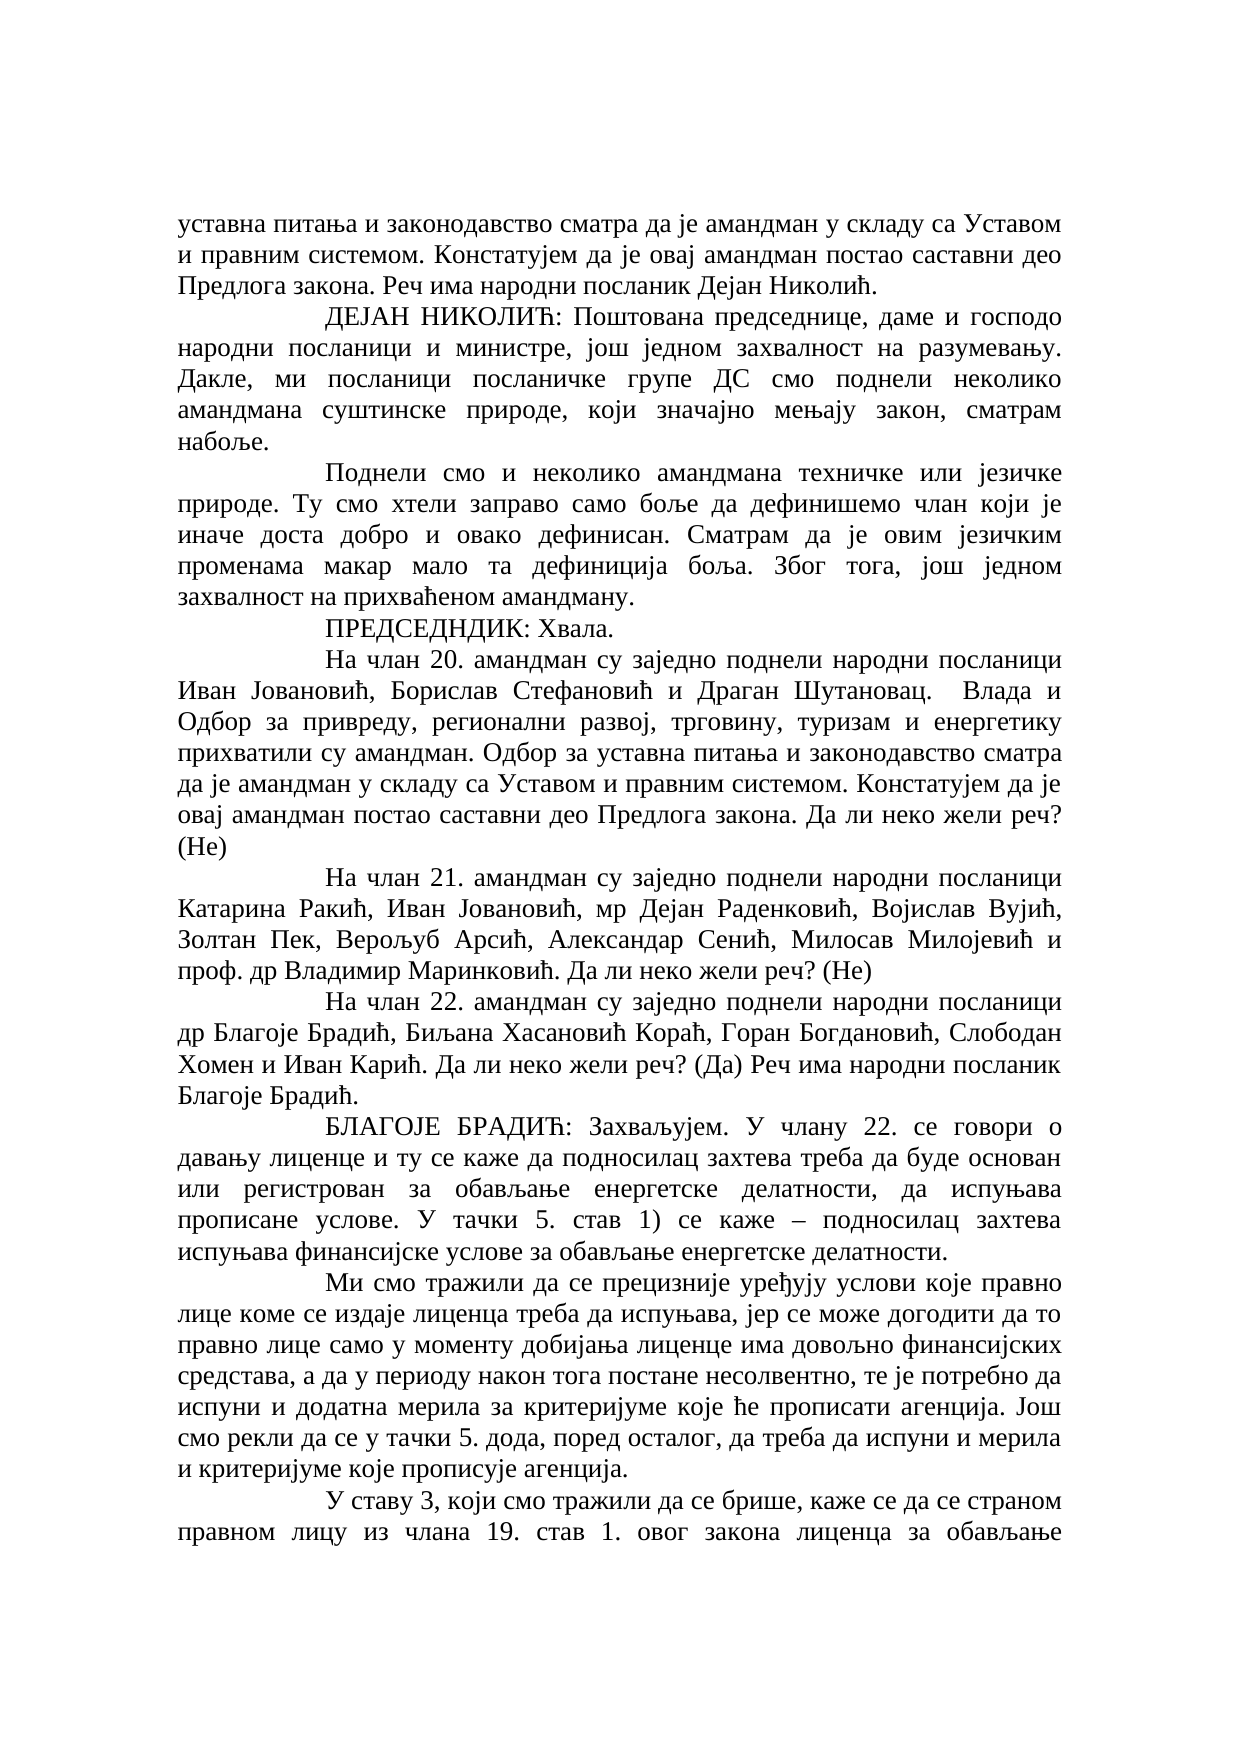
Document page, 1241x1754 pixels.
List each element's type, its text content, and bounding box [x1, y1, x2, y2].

text ДЕЈАН НИКОЛИЋ: Поштована председнице, даме и господо народни посланици и министре, још једном захвалност на разумевању. Дакле, ми посланици посланичке групе ДС смо поднели неколико амандмана суштинске природе, који значајно мењају закон, сматрам набоље. [177, 300, 1063, 456]
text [177, 1484, 1063, 1546]
text Ми смо тражили да се прецизније уређују услови које правно лице коме се издаје лиценца треба да испуњава, јер се може догодити да то правно лице само у моменту добијања лиценце има довољно финансијских средстава, а да у периоду након тога постане несолвентно, те је потребно да испуни и додатна мерила за критеријуме које ће прописати агенција. Још смо рекли да се у тачки 5. дода, поред осталог, да треба да испуни и мерила и критеријуме које прописује агенција. [177, 1266, 1063, 1484]
text На члан 20. амандман су заједно поднели народни посланици Иван Јовановић, Борислав Стефановић и Драган Шутановац. Влада и Одбор за привреду, регионални развој, трговину, туризам и енергетику прихватили су амандман. Одбор за уставна питања и законодавство сматра да је амандман у складу са Уставом и правним системом. Констатујем да је овај амандман постао саставни део Предлога закона. Да ли неко жели реч? (Не) [177, 643, 1063, 861]
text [177, 207, 1063, 300]
text БЛАГОЈЕ БРАДИЋ: Захваљујем. У члану 22. се говори о давању лиценце и ту се каже да подносилац захтева треба да буде основан или регистрован за обављање енергетске делатности, да испуњава прописане услове. У тачки 5. став 1) се каже – подносилац захтева испуњава финансијске услове за обављање енергетске делатности. [177, 1110, 1063, 1266]
text На члан 22. амандман су заједно поднели народни посланици др Благоје Брадић, Биљана Хасановић Кораћ, Горан Богдановић, Слободан Хомен и Иван Карић. Да ли неко жели реч? (Да) Реч има народни посланик Благоје Брадић. [177, 985, 1063, 1110]
text Поднели смо и неколико амандмана техничке или језичке природе. Ту смо хтели заправо само боље да дефинишемо члан који је иначе доста добро и овако дефинисан. Сматрам да је овим језичким променама макар мало та дефиниција боља. Због тога, још једном захвалност на прихваћеном амандману. [177, 456, 1063, 612]
text На члан 21. амандман су заједно поднели народни посланици Катарина Ракић, Иван Јовановић, мр Дејан Раденковић, Војислав Вујић, Золтан Пек, Верољуб Арсић, Александар Сенић, Милосав Милојевић и проф. др Владимир Маринковић. Да ли неко жели реч? (Не) [177, 861, 1063, 985]
text ПРЕДСЕДНДИК: Хвала. [177, 612, 1063, 643]
